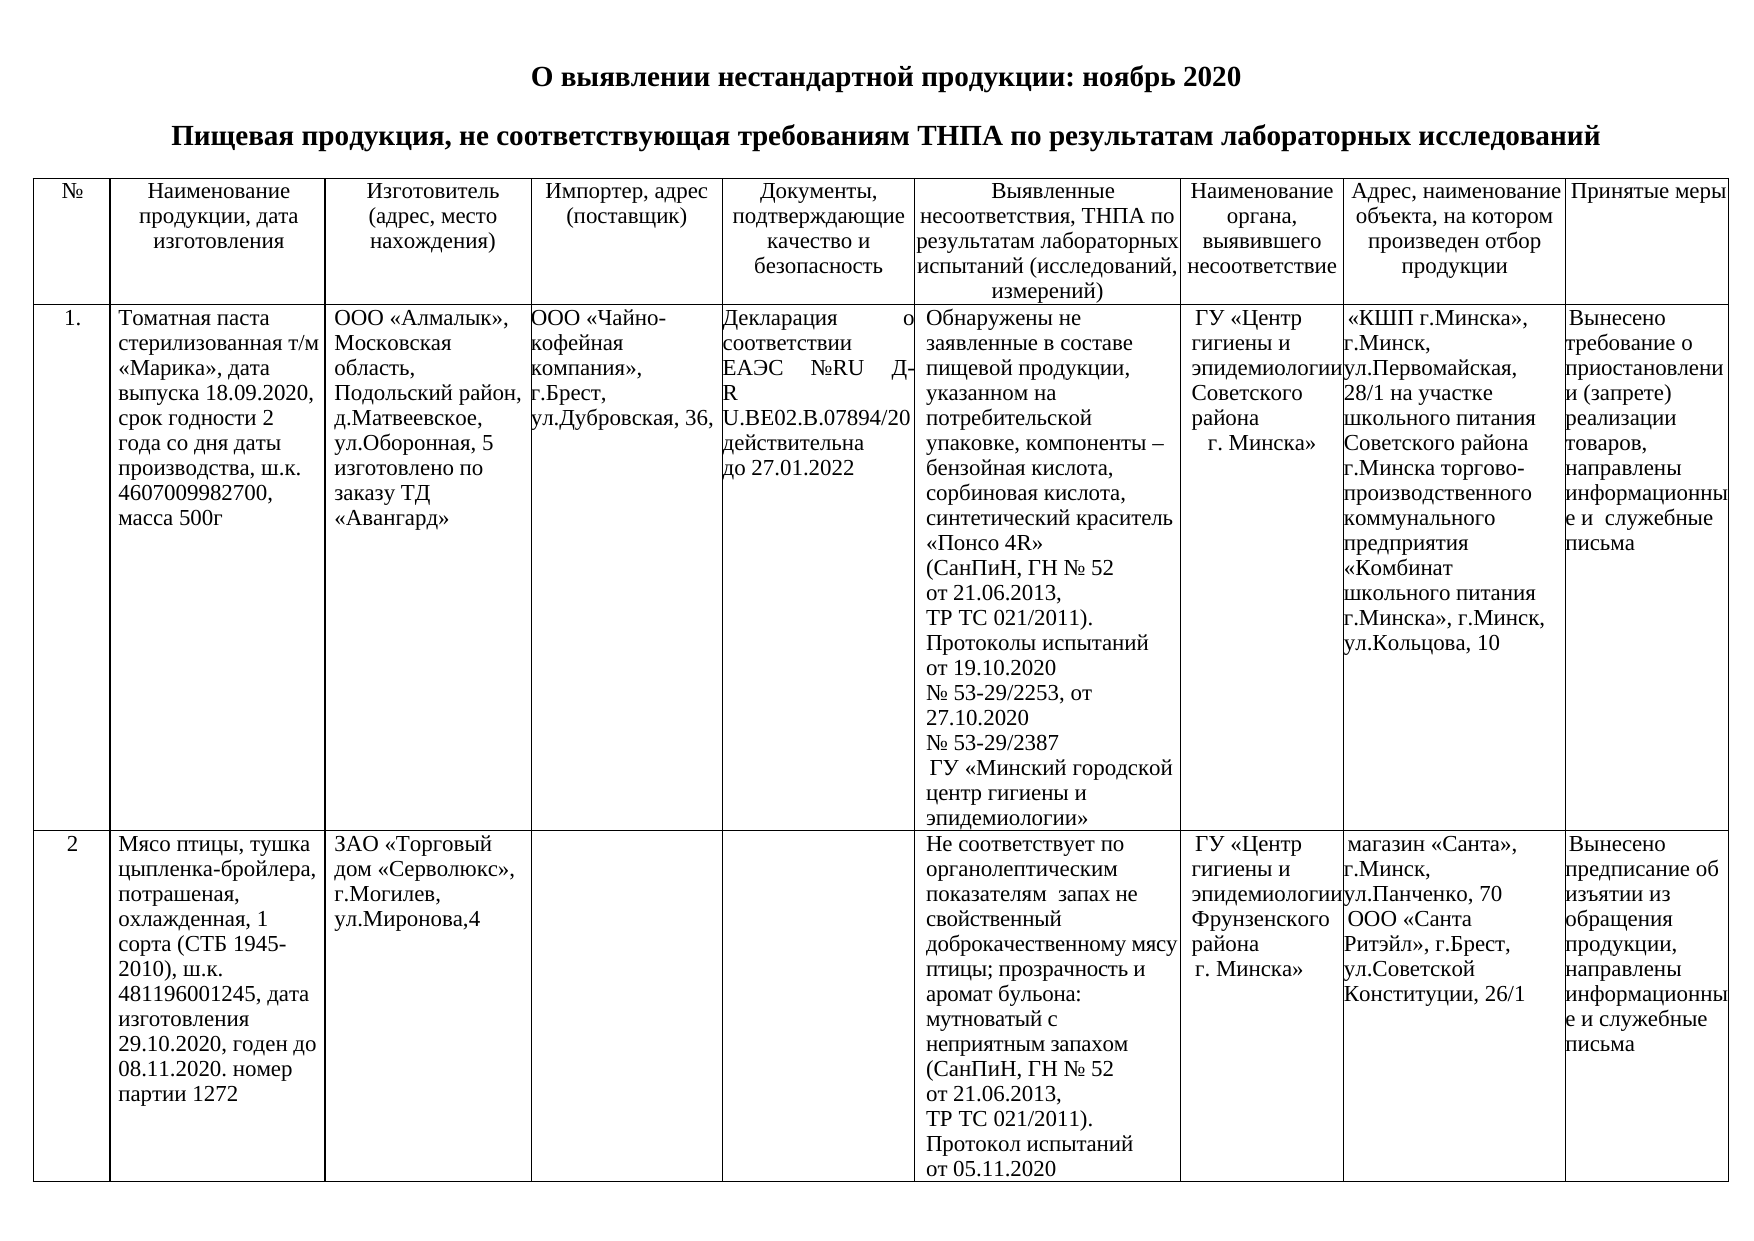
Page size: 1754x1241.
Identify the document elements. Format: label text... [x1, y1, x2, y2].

table_header Выявленные несоответствия, ТНПА по результатам лабораторных испытаний (исследований, измерений) [915, 179, 1180, 304]
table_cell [1566, 831, 1728, 1181]
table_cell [915, 831, 1180, 1181]
table_header № [34, 179, 109, 304]
table_cell [723, 831, 914, 1181]
table_header Документы, подтверждающие качество и безопасность [723, 179, 914, 304]
table_cell 1. [34, 305, 109, 830]
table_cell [1181, 831, 1343, 1181]
table_cell Томатная паста стерилизованная т/м «Марика», дата выпуска 18.09.2020, срок годности 2 года со дня даты производства, ш.к. 4607009982700, масса 500г [111, 305, 324, 830]
text О выявлении нестандартной продукции: ноябрь 2020 [44, 59, 1728, 93]
table_cell ООО «Чайно-кофейная компания», г.Брест, ул.Дубровская, 36, [532, 305, 722, 830]
table_header Принятые меры [1566, 179, 1728, 304]
table_cell «КШП г.Минска», г.Минск, ул.Первомайская, 28/1 на участке школьного питания Советского района г.Минска торгово-производственного коммунального предприятия «Комбинат школьного питания г.Минска», г.Минск, ул.Кольцова, 10 [1344, 305, 1565, 830]
table_cell Декларация о соответствии ЕАЭС №RU Д- RU.ВЕ02.В.07894/20 действительна до 27.01.2022 [723, 305, 914, 830]
table_cell Вынесено требование о приостановлении (запрете) реализации товаров, направлены информационные и служебные письма [1566, 305, 1728, 830]
table_cell 2 [34, 831, 109, 1181]
table_header Импортер, адрес (поставщик) [532, 179, 722, 304]
table_header Изготовитель (адрес, место нахождения) [326, 179, 531, 304]
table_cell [1344, 831, 1565, 1181]
table_header Адрес, наименование объекта, на котором произведен отбор продукции [1344, 179, 1565, 304]
text Пищевая продукция, не соответствующая требованиям ТНПА по результатам лабораторных исследований [44, 118, 1728, 152]
table_cell ГУ «Центр гигиены и эпидемиологии Советского района г. Минска» [1181, 305, 1343, 830]
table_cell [326, 831, 531, 1181]
table_cell [532, 831, 722, 1181]
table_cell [111, 831, 324, 1181]
table_header Наименование продукции, дата изготовления [111, 179, 324, 304]
table_header Наименование органа, выявившего несоответствие [1181, 179, 1343, 304]
table_cell Обнаружены не заявленные в составе пищевой продукции, указанном на потребительской упаковке, компоненты – бензойная кислота, сорбиновая кислота, синтетический краситель «Понсо 4R» (СанПиН, ГН № 52 от 21.06.2013, ТР ТС 021/2011). Протоколы испытаний от 19.10.2020 № 53-29/2253, от 27.10.2020 № 53-29/2387 ГУ «Минский городской центр гигиены и эпидемиологии» [915, 305, 1180, 830]
table_cell ООО «Алмалык», Московская область, Подольский район, д.Матвеевское, ул.Оборонная, 5 изготовлено по заказу ТД «Авангард» [326, 305, 531, 830]
